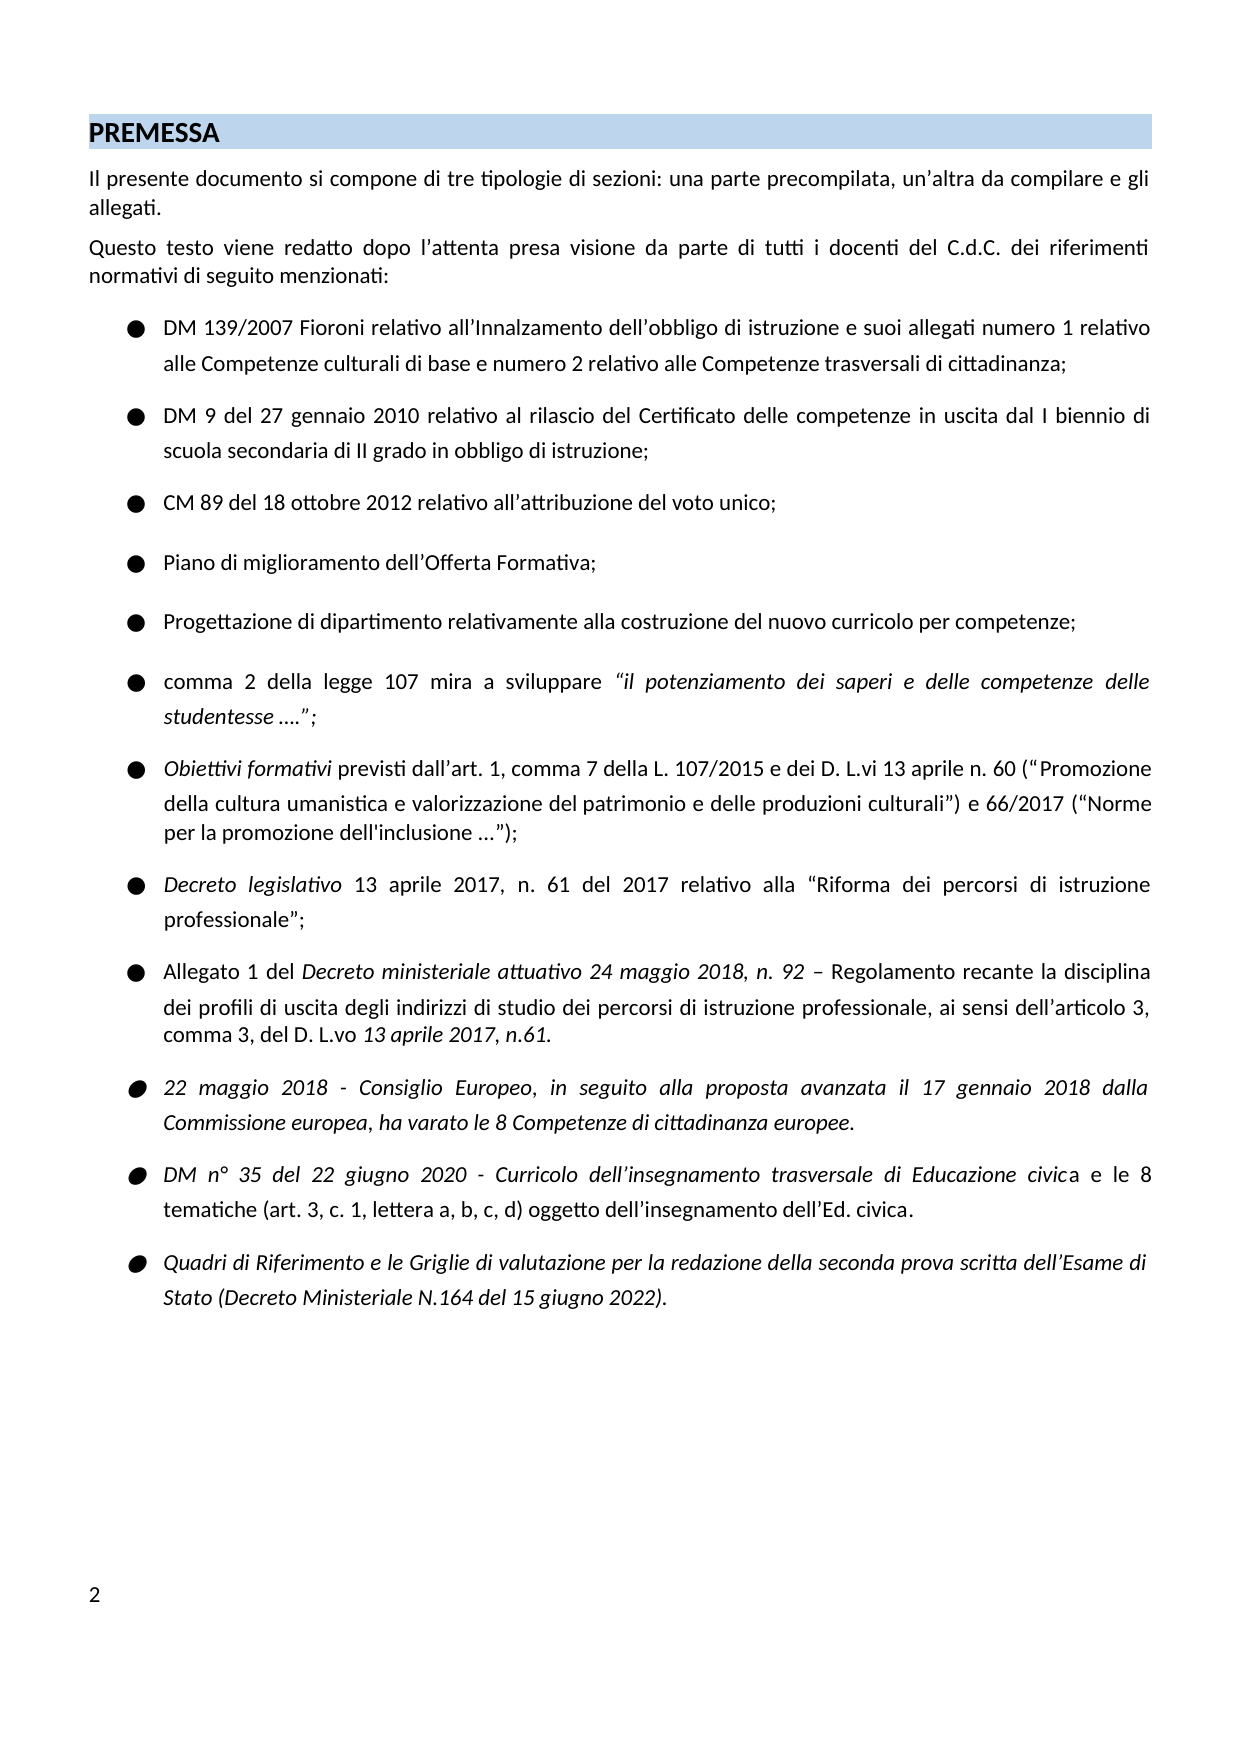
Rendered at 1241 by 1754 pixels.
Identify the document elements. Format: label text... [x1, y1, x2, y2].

list DM 139/2007 Fioroni relativo all’Innalzamento dell’obbligo di istruzione e suoi allegati numero 1 relativo alle Competenze culturali di base e numero 2 relativo alle Competenze trasversali di cittadinanza; [126, 302, 1152, 377]
list 22 maggio 2018 - Consiglio Europeo, in seguito alla proposta avanzata il 17 gennaio 2018 dalla Commissione europea, ha varato le 8 Competenze di cittadinanza europee. [126, 1061, 1152, 1136]
list Allegato 1 del Decreto ministeriale attuativo 24 maggio 2018, n. 92 – Regolamento recante la disciplina dei profili di uscita degli indirizzi di studio dei percorsi di istruzione professionale, ai sensi dell’articolo 3, comma 3, del D. L.vo 13 aprile 2017, n.61. [126, 946, 1152, 1049]
text PREMESSA [89, 114, 1152, 149]
list Piano di miglioramento dell’Offerta Formativa; [126, 536, 1152, 583]
list Obiettivi formativi previsti dall’art. 1, comma 7 della L. 107/2015 e dei D. L.vi 13 aprile n. 60 (“Promozione della cultura umanistica e valorizzazione del patrimonio e delle produzioni culturali”) e 66/2017 (“Norme per la promozione dell'inclusione ...”); [126, 743, 1152, 846]
list DM 9 del 27 gennaio 2010 relativo al rilascio del Certificato delle competenze in uscita dal I biennio di scuola secondaria di II grado in obbligo di istruzione; [126, 389, 1152, 464]
list Quadri di Riferimento e le Griglie di valutazione per la redazione della seconda prova scritta dell’Esame di Stato (Decreto Ministeriale N.164 del 15 giugno 2022). [126, 1236, 1152, 1311]
text Il presente documento si compone di tre tipologie di sezioni: una parte precompilata, un’altra da compilare e gli allegati. [89, 164, 1152, 221]
text Questo testo viene redatto dopo l’attenta presa visione da parte di tutti i docenti del C.d.C. dei riferimenti normativi di seguito menzionati: [89, 233, 1152, 289]
list comma 2 della legge 107 mira a sviluppare “il potenziamento dei saperi e delle competenze delle studentesse ….”; [126, 655, 1152, 730]
list Decreto legislativo 13 aprile 2017, n. 61 del 2017 relativo alla “Riforma dei percorsi di istruzione professionale”; [126, 858, 1152, 933]
list DM n° 35 del 22 giugno 2020 - Curricolo dell’insegnamento trasversale di Educazione civica e le 8 tematiche (art. 3, c. 1, lettera a, b, c, d) oggetto dell’insegnamento dell’Ed. civica. [126, 1149, 1152, 1224]
list CM 89 del 18 ottobre 2012 relativo all’attribuzione del voto unico; [126, 477, 1152, 524]
list Progettazione di dipartimento relativamente alla costruzione del nuovo curricolo per competenze; [126, 596, 1152, 643]
